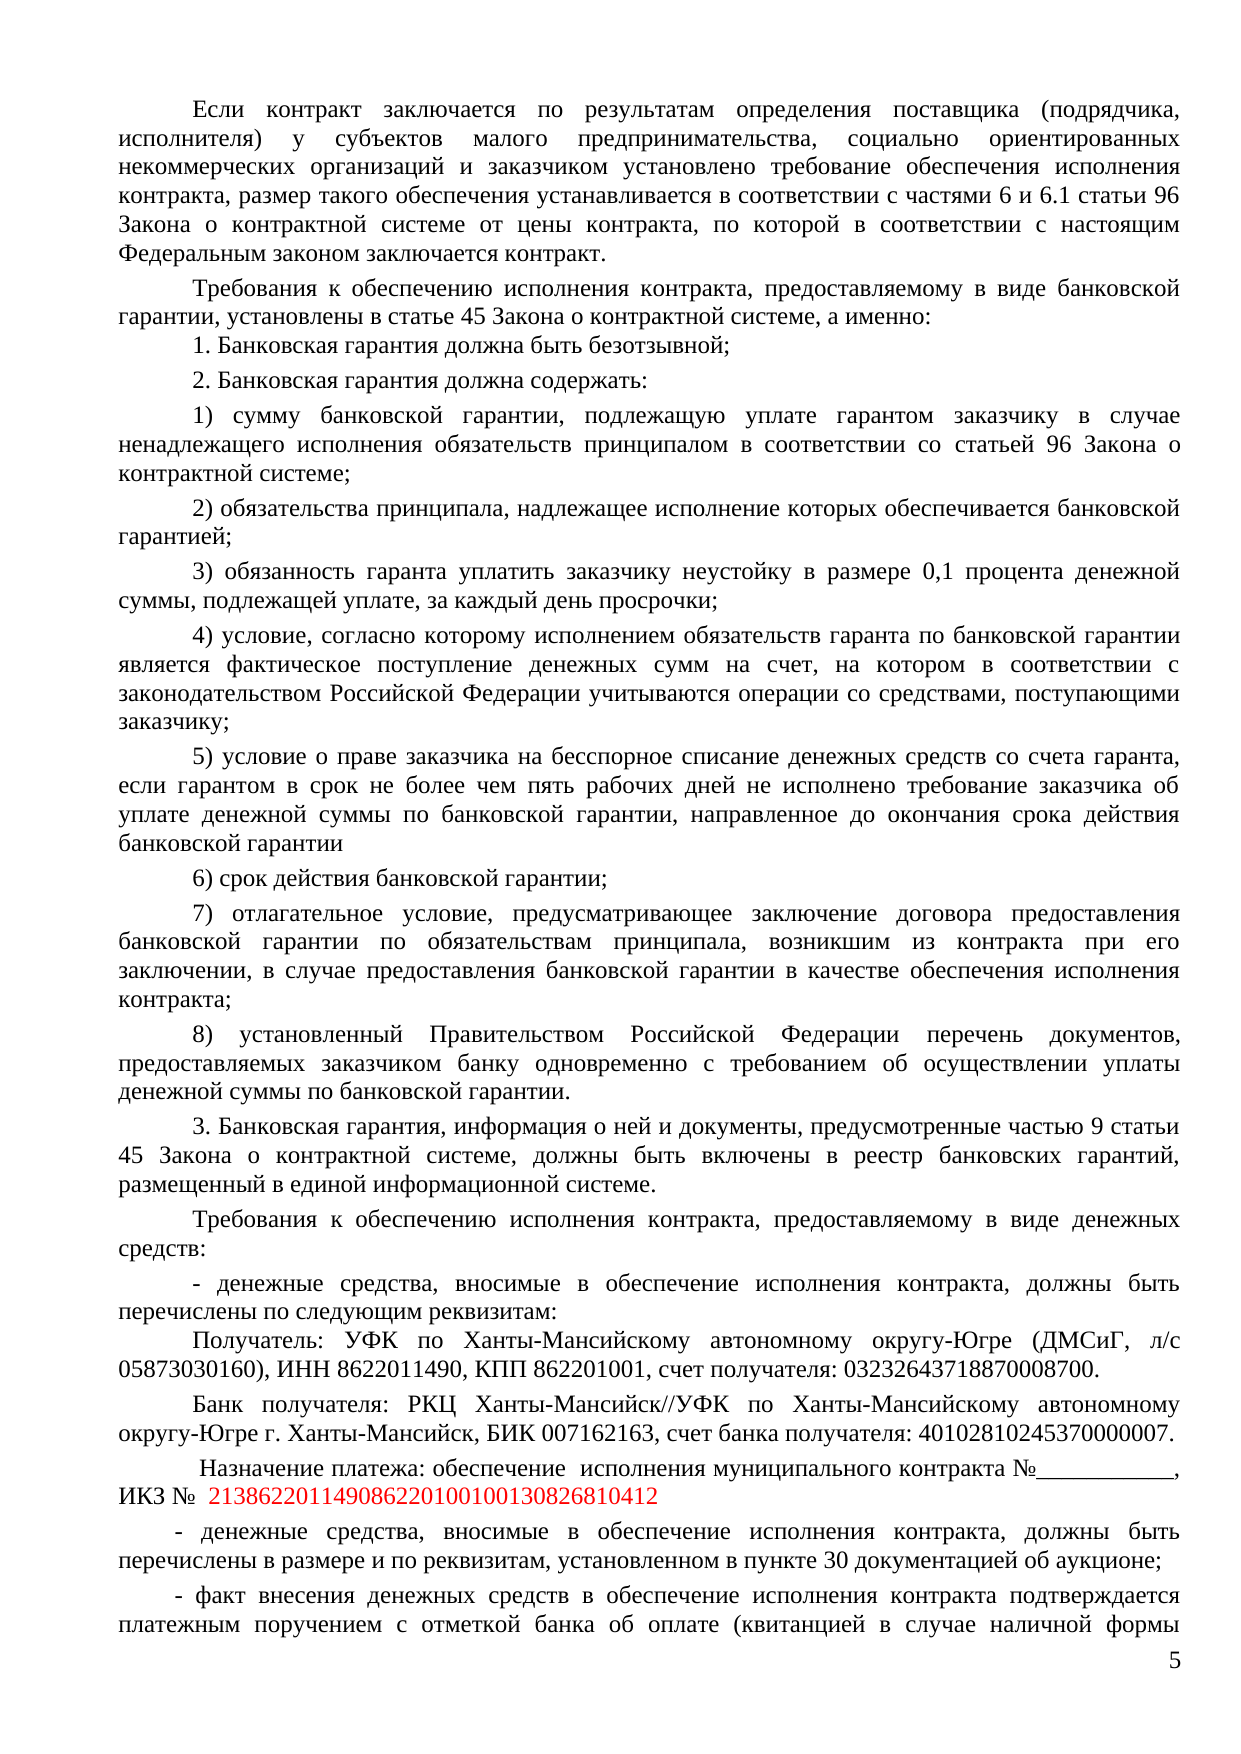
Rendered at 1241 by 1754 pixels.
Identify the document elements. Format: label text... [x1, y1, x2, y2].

subtitle Требования к обеспечению исполнения контракта, предоставляемому в виде банковской гарантии, установлены в статье 45 Закона о контрактной системе, а именно: [118, 273, 1181, 330]
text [118, 1580, 1181, 1638]
text 6) срок действия банковской гарантии; [118, 863, 1181, 891]
text Если контракт заключается по результатам определения поставщика (подрядчика, исполнителя) у субъектов малого предпринимательства, социально ориентированных некоммерческих организаций и заказчиком установлено требование обеспечения исполнения контракта, размер такого обеспечения устанавливается в соответствии с частями 6 и 6.1 статьи 96 Закона о контрактной системе от цены контракта, по которой в соответствии с настоящим Федеральным законом заключается контракт. [118, 94, 1181, 266]
text Банк получателя: РКЦ Ханты-Мансийск//УФК по Ханты-Мансийскому автономному округу-Югре г. Ханты-Мансийск, БИК 007162163, счет банка получателя: 40102810245370000007. [118, 1389, 1181, 1446]
text 5) условие о праве заказчика на бесспорное списание денежных средств со счета гаранта, если гарантом в срок не более чем пять рабочих дней не исполнено требование заказчика об уплате денежной суммы по банковской гарантии, направленное до окончания срока действия банковской гарантии [118, 741, 1181, 856]
text 3) обязанность гаранта уплатить заказчику неустойку в размере 0,1 процента денежной суммы, подлежащей уплате, за каждый день просрочки; [118, 556, 1181, 614]
text 3. Банковская гарантия, информация о ней и документы, предусмотренные частью 9 статьи 45 Закона о контрактной системе, должны быть включены в реестр банковских гарантий, размещенный в единой информационной системе. [118, 1111, 1181, 1198]
text 2. Банковская гарантия должна содержать: [118, 365, 1181, 394]
text Получатель: УФК по Ханты-Мансийскому автономному округу-Югре (ДМСиГ, л/с 05873030160), ИНН 8622011490, КПП 862201001, счет получателя: 03232643718870008700. [118, 1325, 1181, 1383]
subtitle - денежные средства, вносимые в обеспечение исполнения контракта, должны быть перечислены по следующим реквизитам: [118, 1268, 1181, 1325]
text 1. Банковская гарантия должна быть безотзывной; [118, 330, 1181, 359]
text 7) отлагательное условие, предусматривающее заключение договора предоставления банковской гарантии по обязательствам принципала, возникшим из контракта при его заключении, в случае предоставления банковской гарантии в качестве обеспечения исполнения контракта; [118, 898, 1181, 1013]
text Назначение платежа: обеспечение исполнения муниципального контракта №___________, ИКЗ № 213862201149086220100100130826810412 [118, 1453, 1181, 1510]
text 2) обязательства принципала, надлежащее исполнение которых обеспечивается банковской гарантией; [118, 493, 1181, 550]
text 4) условие, согласно которому исполнением обязательств гаранта по банковской гарантии является фактическое поступление денежных сумм на счет, на котором в соответствии с законодательством Российской Федерации учитываются операции со средствами, поступающими заказчику; [118, 620, 1181, 735]
text 8) установленный Правительством Российской Федерации перечень документов, предоставляемых заказчиком банку одновременно с требованием об осуществлении уплаты денежной суммы по банковской гарантии. [118, 1019, 1181, 1105]
text 1) сумму банковской гарантии, подлежащую уплате гарантом заказчику в случае ненадлежащего исполнения обязательств принципалом в соответствии со статьей 96 Закона о контрактной системе; [118, 400, 1181, 486]
text Требования к обеспечению исполнения контракта, предоставляемому в виде денежных средств: [118, 1204, 1181, 1261]
text - денежные средства, вносимые в обеспечение исполнения контракта, должны быть перечислены в размере и по реквизитам, установленном в пункте 30 документацией об аукционе; [118, 1516, 1181, 1574]
